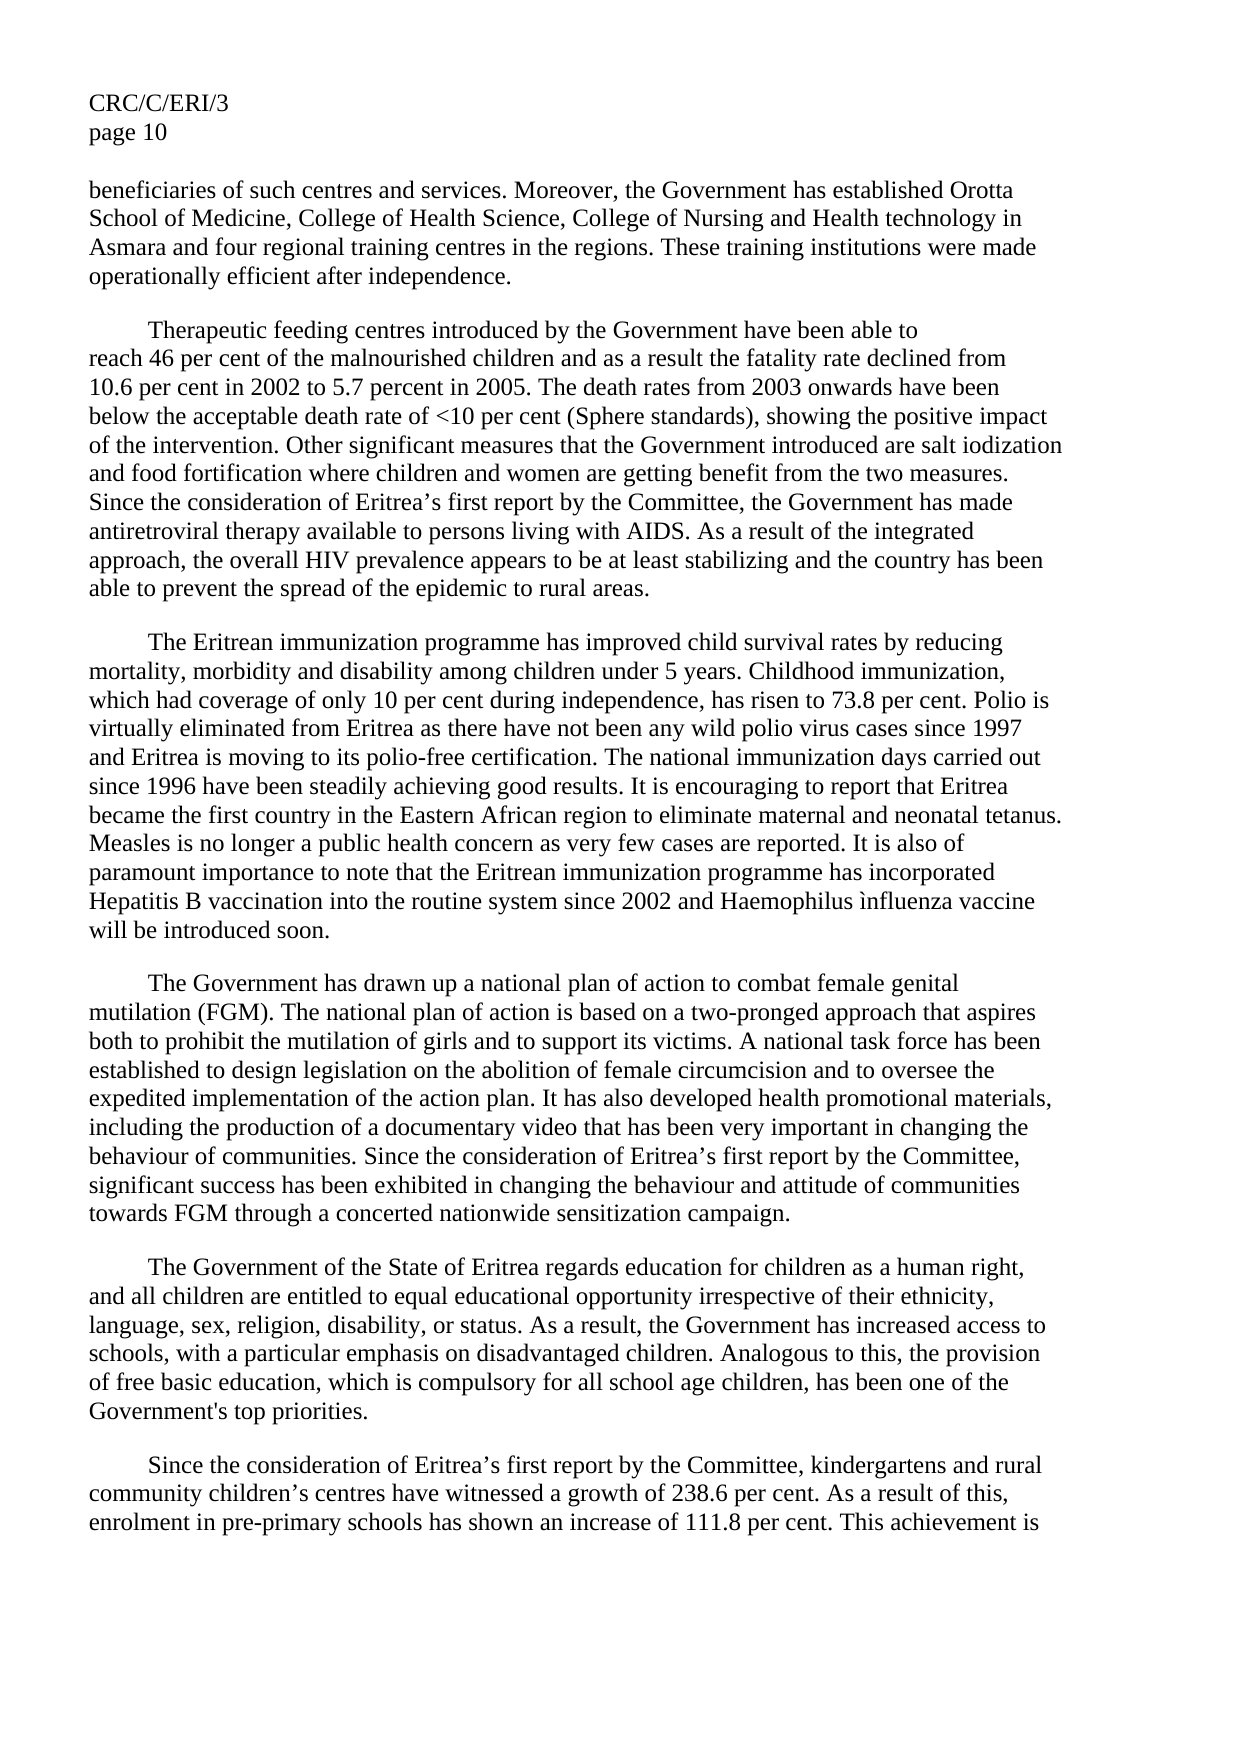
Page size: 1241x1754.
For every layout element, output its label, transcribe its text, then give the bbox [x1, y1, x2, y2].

text The Eritrean immunization programme has improved child survival rates by reducing mortality, morbidity and disability among children under 5 years. Childhood immunization, which had coverage of only 10 per cent during independence, has risen to 73.8 per cent. Polio is virtually eliminated from Eritrea as there have not been any wild polio virus cases since 1997 and Eritrea is moving to its polio-free certification. The national immunization days carried out since 1996 have been steadily achieving good results. It is encouraging to report that Eritrea became the first country in the Eastern African region to eliminate maternal and neonatal tetanus. Measles is no longer a public health concern as very few cases are reported. It is also of paramount importance to note that the Eritrean immunization programme has incorporated Hepatitis B vaccination into the routine system since 2002 and Haemophilus ìnfluenza vaccine will be introduced soon. [88, 627, 1063, 943]
text The Government has drawn up a national plan of action to combat female genital mutilation (FGM). The national plan of action is based on a two-pronged approach that aspires both to prohibit the mutilation of girls and to support its victims. A national task force has been established to design legislation on the abolition of female circumcision and to oversee the expedited implementation of the action plan. It has also developed health promotional materials, including the production of a documentary video that has been very important in changing the behaviour of communities. Since the consideration of Eritrea’s first report by the Committee, significant success has been exhibited in changing the behaviour and attitude of communities towards FGM through a concerted nationwide sensitization campaign. [88, 968, 1063, 1227]
text Therapeutic feeding centres introduced by the Government have been able to reach 46 per cent of the malnourished children and as a result the fatality rate declined from 10.6 per cent in 2002 to 5.7 percent in 2005. The death rates from 2003 onwards have been below the acceptable death rate of <10 per cent (Sphere standards), showing the positive impact of the intervention. Other significant measures that the Government introduced are salt iodization and food fortification where children and women are getting benefit from the two measures. Since the consideration of Eritrea’s first report by the Committee, the Government has made antiretroviral therapy available to persons living with AIDS. As a result of the integrated approach, the overall HIV prevalence appears to be at least stabilizing and the country has been able to prevent the spread of the epidemic to rural areas. [88, 315, 1063, 602]
text The Government of the State of Eritrea regards education for children as a human right, and all children are entitled to equal educational opportunity irrespective of their ethnicity, language, sex, religion, disability, or status. As a result, the Government has increased access to schools, with a particular emphasis on disadvantaged children. Analogous to this, the provision of free basic education, which is compulsory for all school age children, has been one of the Government's top priorities. [88, 1252, 1063, 1425]
